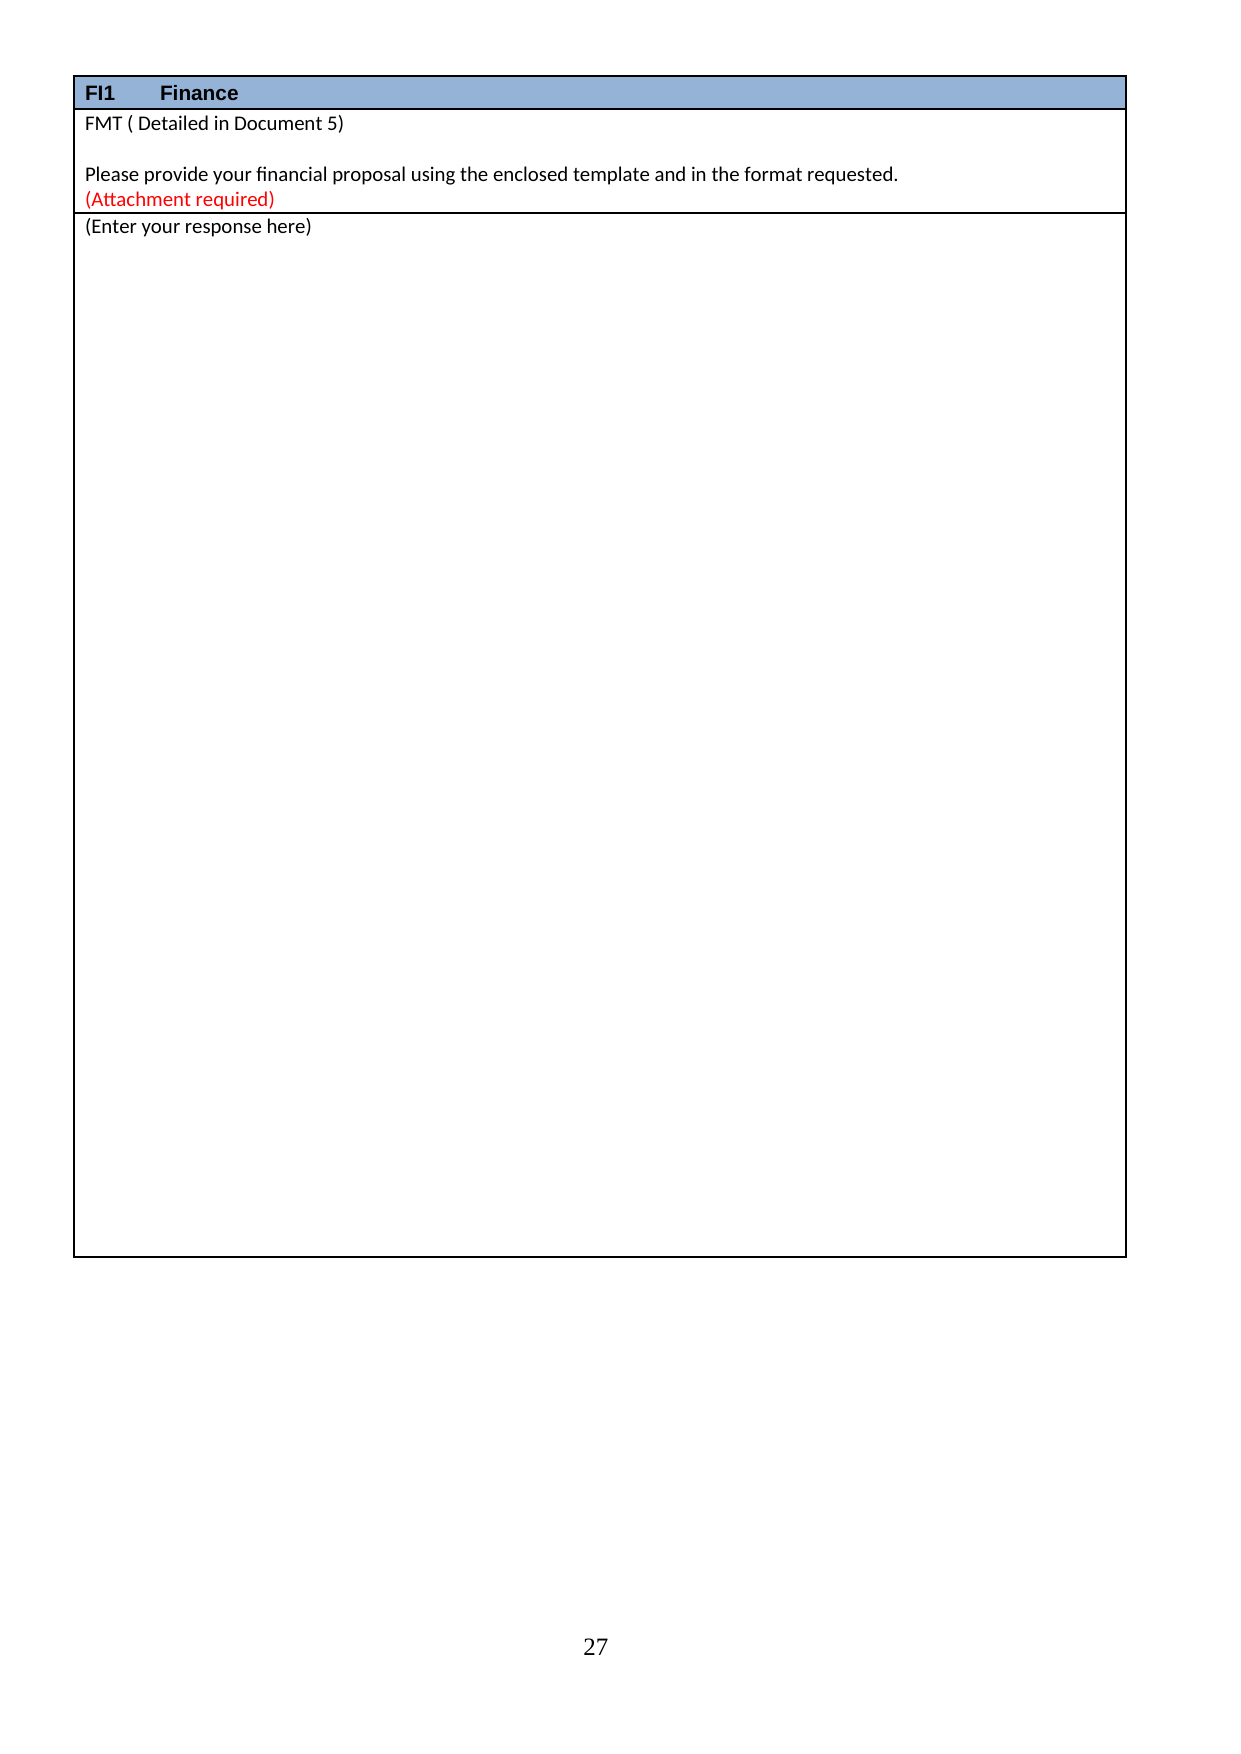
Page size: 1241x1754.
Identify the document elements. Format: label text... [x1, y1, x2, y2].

table_cell FMT ( Detailed in Document 5) Please provide your financial proposal using the enclosed template and in the format requested. (Attachment required) [75, 110, 1125, 212]
table_cell (Enter your response here) [75, 214, 1125, 1256]
table_header FI1 Finance [75, 77, 1125, 108]
